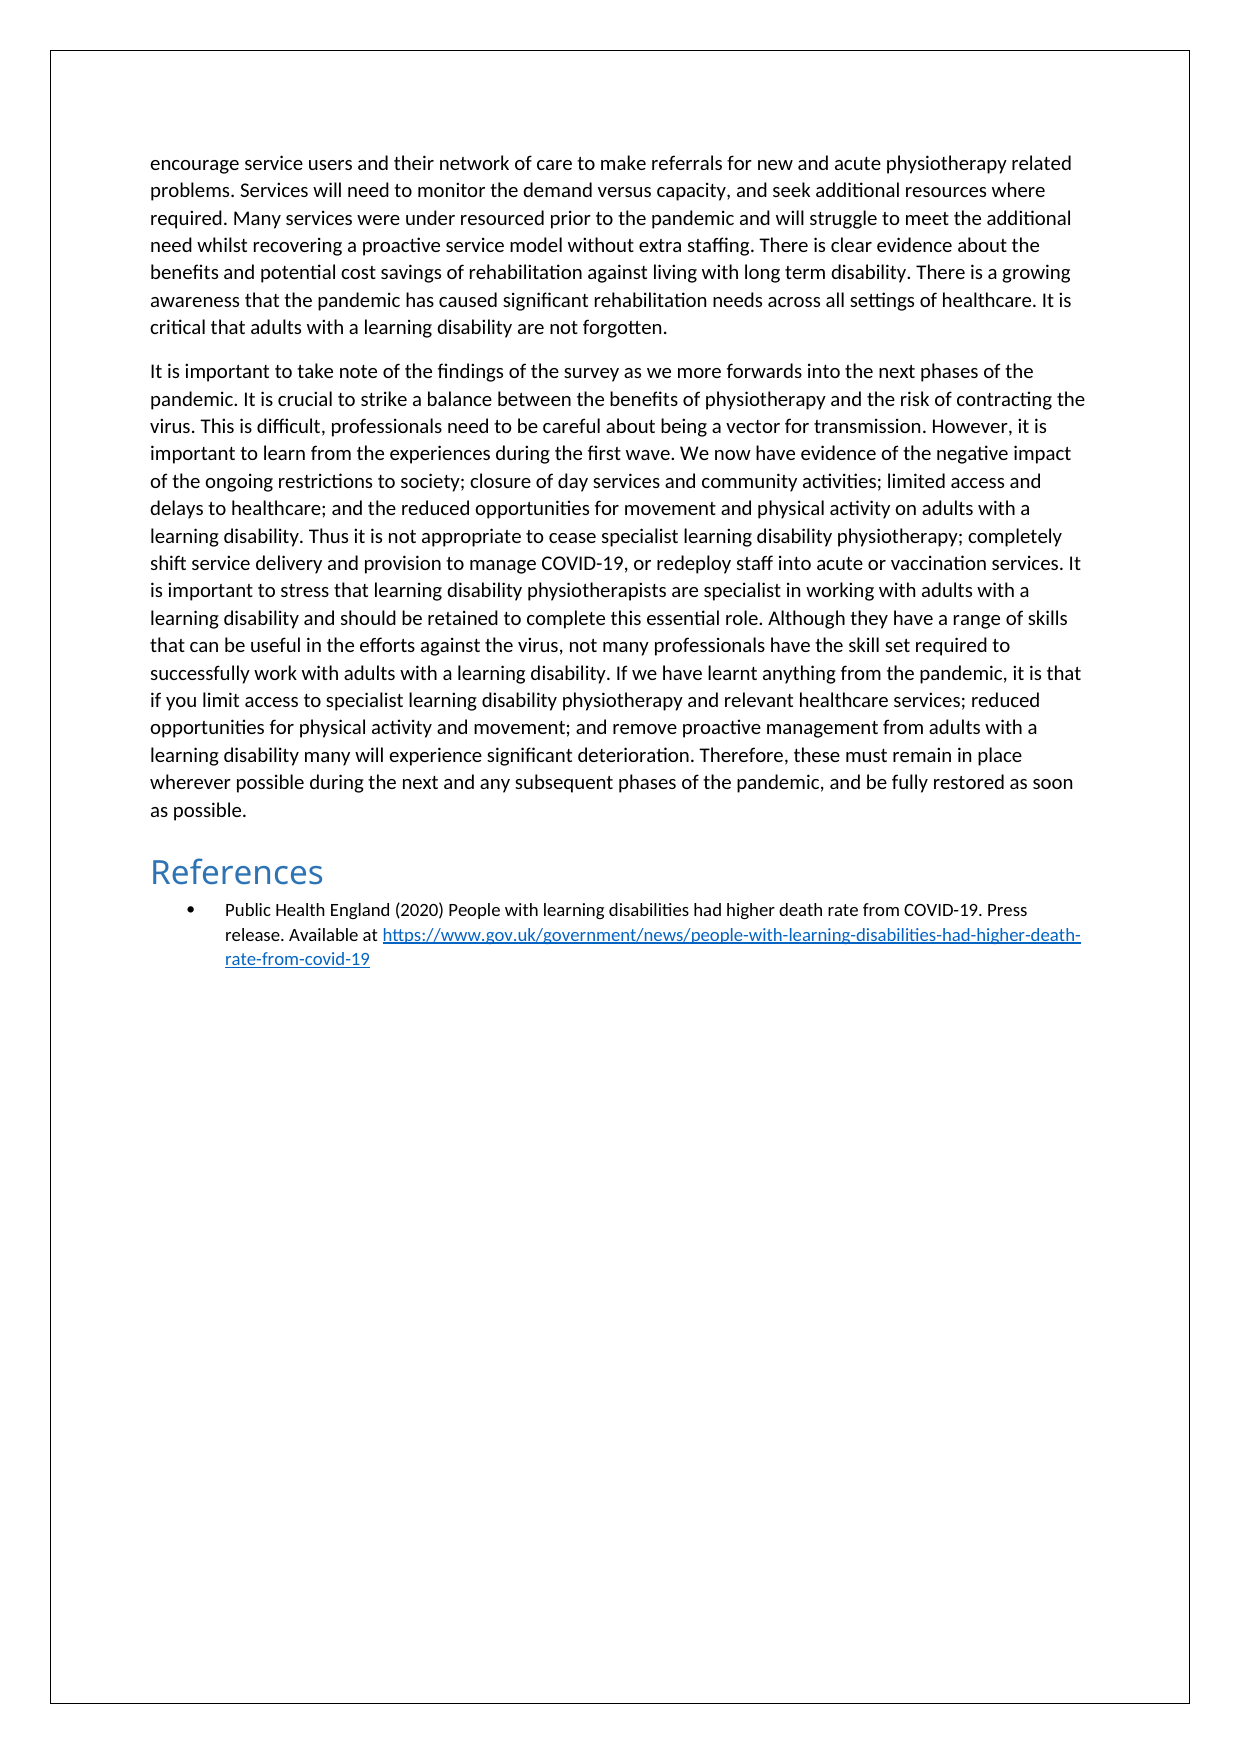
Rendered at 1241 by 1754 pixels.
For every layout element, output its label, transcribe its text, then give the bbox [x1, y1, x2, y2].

subtitle References [150, 849, 1090, 894]
text It is important to take note of the findings of the survey as we more forwards into the next phases of the pandemic. It is crucial to strike a balance between the benefits of physiotherapy and the risk of contracting the virus. This is difficult, professionals need to be careful about being a vector for transmission. However, it is important to learn from the experiences during the first wave. We now have evidence of the negative impact of the ongoing restrictions to society; closure of day services and community activities; limited access and delays to healthcare; and the reduced opportunities for movement and physical activity on adults with a learning disability. Thus it is not appropriate to cease specialist learning disability physiotherapy; completely shift service delivery and provision to manage COVID-19, or redeploy staff into acute or vaccination services. It is important to stress that learning disability physiotherapists are specialist in working with adults with a learning disability and should be retained to complete this essential role. Although they have a range of skills that can be useful in the efforts against the virus, not many professionals have the skill set required to successfully work with adults with a learning disability. If we have learnt anything from the pandemic, it is that if you limit access to specialist learning disability physiotherapy and relevant healthcare services; reduced opportunities for physical activity and movement; and remove proactive management from adults with a learning disability many will experience significant deterioration. Therefore, these must remain in place wherever possible during the next and any subsequent phases of the pandemic, and be fully restored as soon as possible. [150, 358, 1090, 822]
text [150, 150, 1090, 340]
list Public Health England (2020) People with learning disabilities had higher death rate from COVID-19. Press release. Available at https://www.gov.uk/government/news/people-with-learning-disabilities-had-higher-death-rate-from-covid-19 [187, 898, 1090, 970]
